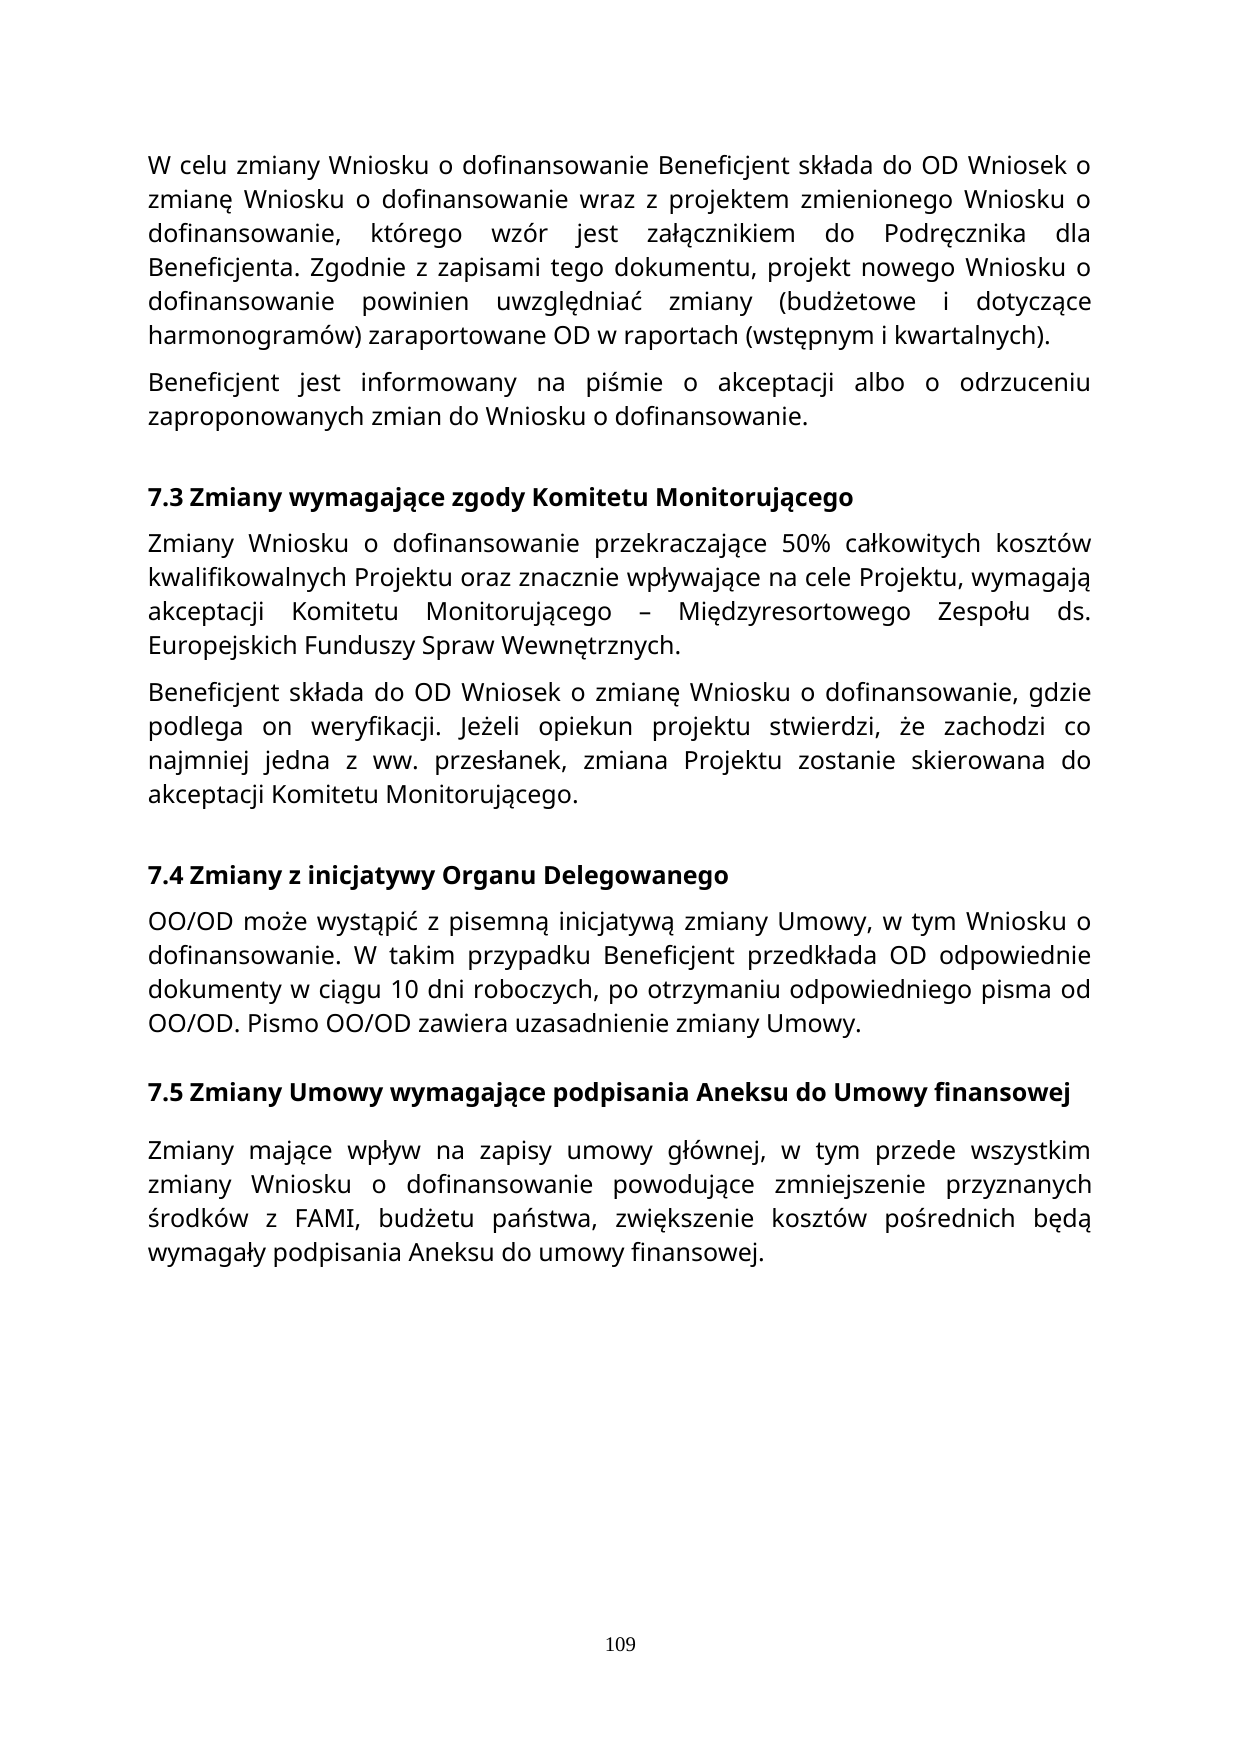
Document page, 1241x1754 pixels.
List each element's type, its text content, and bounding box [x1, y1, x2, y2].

text Zmiany Wniosku o dofinansowanie przekraczające 50% całkowitych kosztów kwalifikowalnych Projektu oraz znacznie wpływające na cele Projektu, wymagają akceptacji Komitetu Monitorującego – Międzyresortowego Zespołu ds. Europejskich Funduszy Spraw Wewnętrznych. [148, 526, 1092, 662]
text OO/OD może wystąpić z pisemną inicjatywą zmiany Umowy, w tym Wniosku o dofinansowanie. W takim przypadku Beneficjent przedkłada OD odpowiednie dokumenty w ciągu 10 dni roboczych, po otrzymaniu odpowiedniego pisma od OO/OD. Pismo OO/OD zawiera uzasadnienie zmiany Umowy. [148, 904, 1092, 1040]
subtitle 7.4 Zmiany z inicjatywy Organu Delegowanego [148, 857, 1092, 891]
text W celu zmiany Wniosku o dofinansowanie Beneficjent składa do OD Wniosek o zmianę Wniosku o dofinansowanie wraz z projektem zmienionego Wniosku o dofinansowanie, którego wzór jest załącznikiem do Podręcznika dla Beneficjenta. Zgodnie z zapisami tego dokumentu, projekt nowego Wniosku o dofinansowanie powinien uwzględniać zmiany (budżetowe i dotyczące harmonogramów) zaraportowane OD w raportach (wstępnym i kwartalnych). [148, 148, 1092, 352]
text Beneficjent jest informowany na piśmie o akceptacji albo o odrzuceniu zaproponowanych zmian do Wniosku o dofinansowanie. [148, 364, 1092, 433]
text Zmiany mające wpływ na zapisy umowy głównej, w tym przede wszystkim zmiany Wniosku o dofinansowanie powodujące zmniejszenie przyznanych środków z FAMI, budżetu państwa, zwiększenie kosztów pośrednich będą wymagały podpisania Aneksu do umowy finansowej. [148, 1132, 1092, 1269]
text Beneficjent składa do OD Wniosek o zmianę Wniosku o dofinansowanie, gdzie podlega on weryfikacji. Jeżeli opiekun projektu stwierdzi, że zachodzi co najmniej jedna z ww. przesłanek, zmiana Projektu zostanie skierowana do akceptacji Komitetu Monitorującego. [148, 674, 1092, 811]
subtitle 7.3 Zmiany wymagające zgody Komitetu Monitorującego [148, 479, 1092, 513]
subtitle 7.5 Zmiany Umowy wymagające podpisania Aneksu do Umowy finansowej [148, 1074, 1092, 1108]
